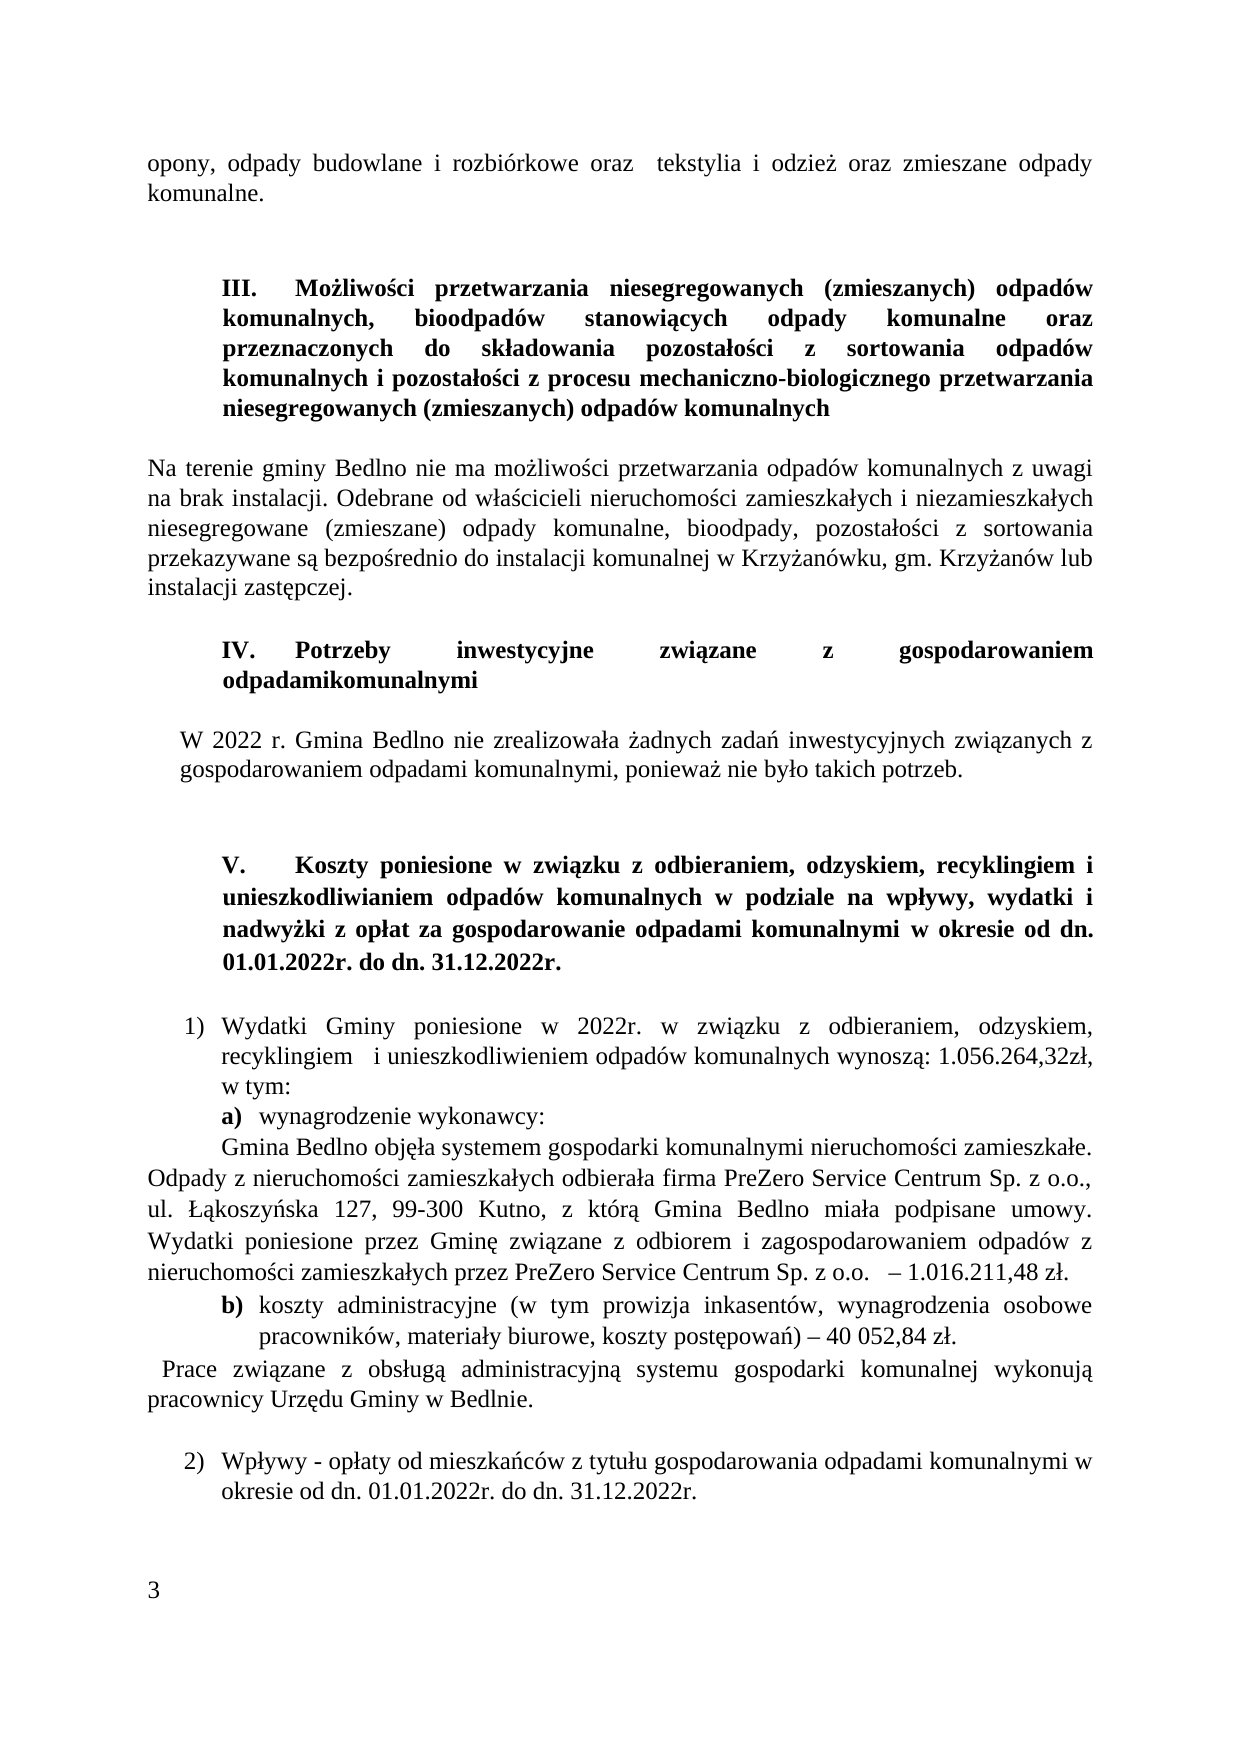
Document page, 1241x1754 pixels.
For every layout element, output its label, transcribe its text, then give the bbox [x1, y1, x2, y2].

list Potrzeby inwestycyjne związane z gospodarowaniem odpadamikomunalnymi [221, 635, 1094, 694]
list Koszty poniesione w związku z odbieraniem, odzyskiem, recyklingiem i unieszkodliwianiem odpadów komunalnych w podziale na wpływy, wydatki i nadwyżki z opłat za gospodarowanie odpadami komunalnymi w okresie od dn. 01.01.2022r. do dn. 31.12.2022r. [221, 850, 1094, 975]
list Możliwości przetwarzania niesegregowanych (zmieszanych) odpadów komunalnych, bioodpadów stanowiących odpady komunalne oraz przeznaczonych do składowania pozostałości z sortowania odpadów komunalnych i pozostałości z procesu mechaniczno-biologicznego przetwarzania niesegregowanych (zmieszanych) odpadów komunalnych [221, 273, 1094, 422]
list W 2022 r. Gmina Bedlno nie zrealizowała żadnych zadań inwestycyjnych związanych z gospodarowaniem odpadami komunalnymi, ponieważ nie było takich potrzeb. [179, 725, 1094, 783]
text Gmina Bedlno objęła systemem gospodarki komunalnymi nieruchomości zamieszkałe. Odpady z nieruchomości zamieszkałych odbierała firma PreZero Service Centrum Sp. z o.o., ul. Łąkoszyńska 127, 99-300 Kutno, z którą Gmina Bedlno miała podpisane umowy. Wydatki poniesione przez Gminę związane z odbiorem i zagospodarowaniem odpadów z nieruchomości zamieszkałych przez PreZero Service Centrum Sp. z o.o. – 1.016.211,48 zł. [147, 1132, 1093, 1286]
list wynagrodzenie wykonawcy: [221, 1101, 1094, 1129]
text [146, 148, 1094, 207]
list Wydatki Gminy poniesione w 2022r. w związku z odbieraniem, odzyskiem, recyklingiem i unieszkodliwieniem odpadów komunalnych wynoszą: 1.056.264,32zł, w tym: [183, 1011, 1094, 1099]
list koszty administracyjne (w tym prowizja inkasentów, wynagrodzenia osobowe pracowników, materiały biurowe, koszty postępowań) – 40 052,84 zł. [221, 1290, 1093, 1350]
list Wpływy - opłaty od mieszkańców z tytułu gospodarowania odpadami komunalnymi w okresie od dn. 01.01.2022r. do dn. 31.12.2022r. [183, 1446, 1094, 1505]
list Na terenie gminy Bedlno nie ma możliwości przetwarzania odpadów komunalnych z uwagi na brak instalacji. Odebrane od właścicieli nieruchomości zamieszkałych i niezamieszkałych niesegregowane (zmieszane) odpady komunalne, bioodpady, pozostałości z sortowania przekazywane są bezpośrednio do instalacji komunalnej w Krzyżanówku, gm. Krzyżanów lub instalacji zastępczej. [147, 453, 1094, 601]
text Prace związane z obsługą administracyjną systemu gospodarki komunalnej wykonują pracownicy Urzędu Gminy w Bedlnie. [146, 1354, 1094, 1412]
